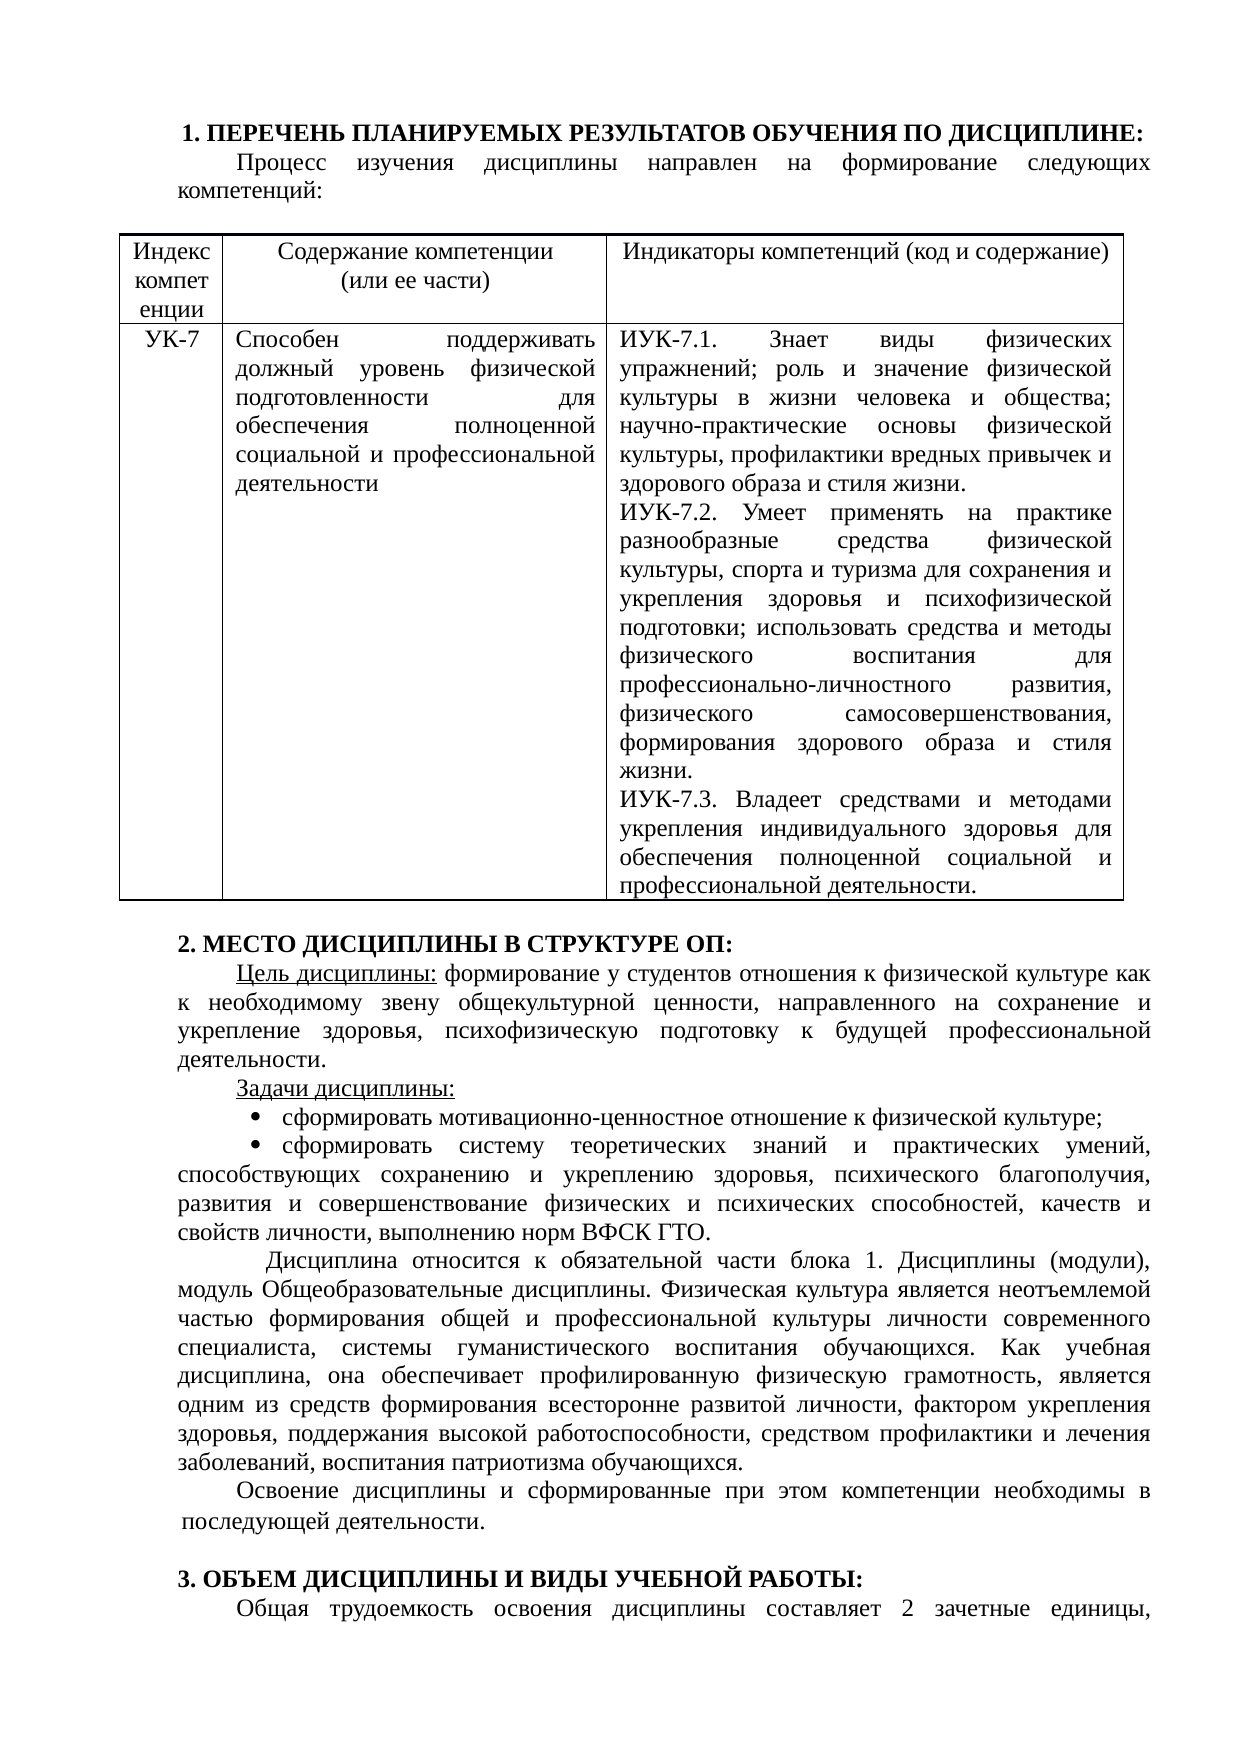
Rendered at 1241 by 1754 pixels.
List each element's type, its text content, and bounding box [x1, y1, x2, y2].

table_header Индекс компетенции [120, 236, 222, 322]
text Цель дисциплины: формирование у студентов отношения к физической культуре как к необходимому звену общекультурной ценности, направленного на сохранение и укрепление здоровья, психофизическую подготовку к будущей профессиональной деятельности. [177, 958, 1152, 1073]
text Процесс изучения дисциплины направлен на формирование следующих компетенций: [177, 147, 1152, 204]
text Дисциплина относится к обязательной части блока 1. Дисциплины (модули), модуль Общеобразовательные дисциплины. Физическая культура является неотъемлемой частью формирования общей и профессиональной культуры личности современного специалиста, системы гуманистического воспитания обучающихся. Как учебная дисциплина, она обеспечивает профилированную физическую грамотность, является одним из средств формирования всесторонне развитой личности, фактором укрепления здоровья, поддержания высокой работоспособности, средством профилактики и лечения заболеваний, воспитания патриотизма обучающихся. [177, 1246, 1152, 1476]
text Освоение дисциплины и сформированные при этом компетенции необходимы в последующей деятельности. [181, 1476, 1152, 1534]
table_cell ИУК-7.1. Знает виды физических упражнений; роль и значение физической культуры в жизни человека и общества; научно-практические основы физической культуры, профилактики вредных привычек и здорового образа и стиля жизни. ИУК-7.2. Умеет применять на практике разнообразные средства физической культуры, спорта и туризма для сохранения и укрепления здоровья и психофизической подготовки; использовать средства и методы физического воспитания для профессионально-личностного развития, физического самосовершенствования, формирования здорового образа и стиля жизни. ИУК-7.3. Владеет средствами и методами укрепления индивидуального здоровья для обеспечения полноценной социальной и профессиональной деятельности. [607, 324, 1123, 899]
text 2. Место дисциплины в структуре ОП: [177, 929, 1152, 958]
list сформировать мотивационно-ценностное отношение к физической культуре; [177, 1102, 1152, 1131]
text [181, 1593, 1152, 1622]
text Задачи дисциплины: [177, 1073, 1152, 1102]
text 1. ПЕРЕЧЕНЬ ПЛАНИРУЕМЫХ РЕЗУЛЬТАТОВ ОБУЧЕНИЯ ПО ДИСЦИПЛИНЕ: [181, 118, 1152, 147]
table_cell УК-7 [120, 324, 222, 899]
list сформировать систему теоретических знаний и практических умений, способствующих сохранению и укреплению здоровья, психического благополучия, развития и совершенствование физических и психических способностей, качеств и свойств личности, выполнению норм ВФСК ГТО. [177, 1131, 1152, 1246]
table_header Содержание компетенции (или ее части) [223, 236, 606, 322]
table_cell Способен поддерживать должный уровень физической подготовленности для обеспечения полноценной социальной и профессиональной деятельности [223, 324, 606, 899]
text 3. Объем дисциплины и виды учебной работы: [177, 1564, 1152, 1593]
table_header Индикаторы компетенций (код и содержание) [607, 236, 1123, 322]
